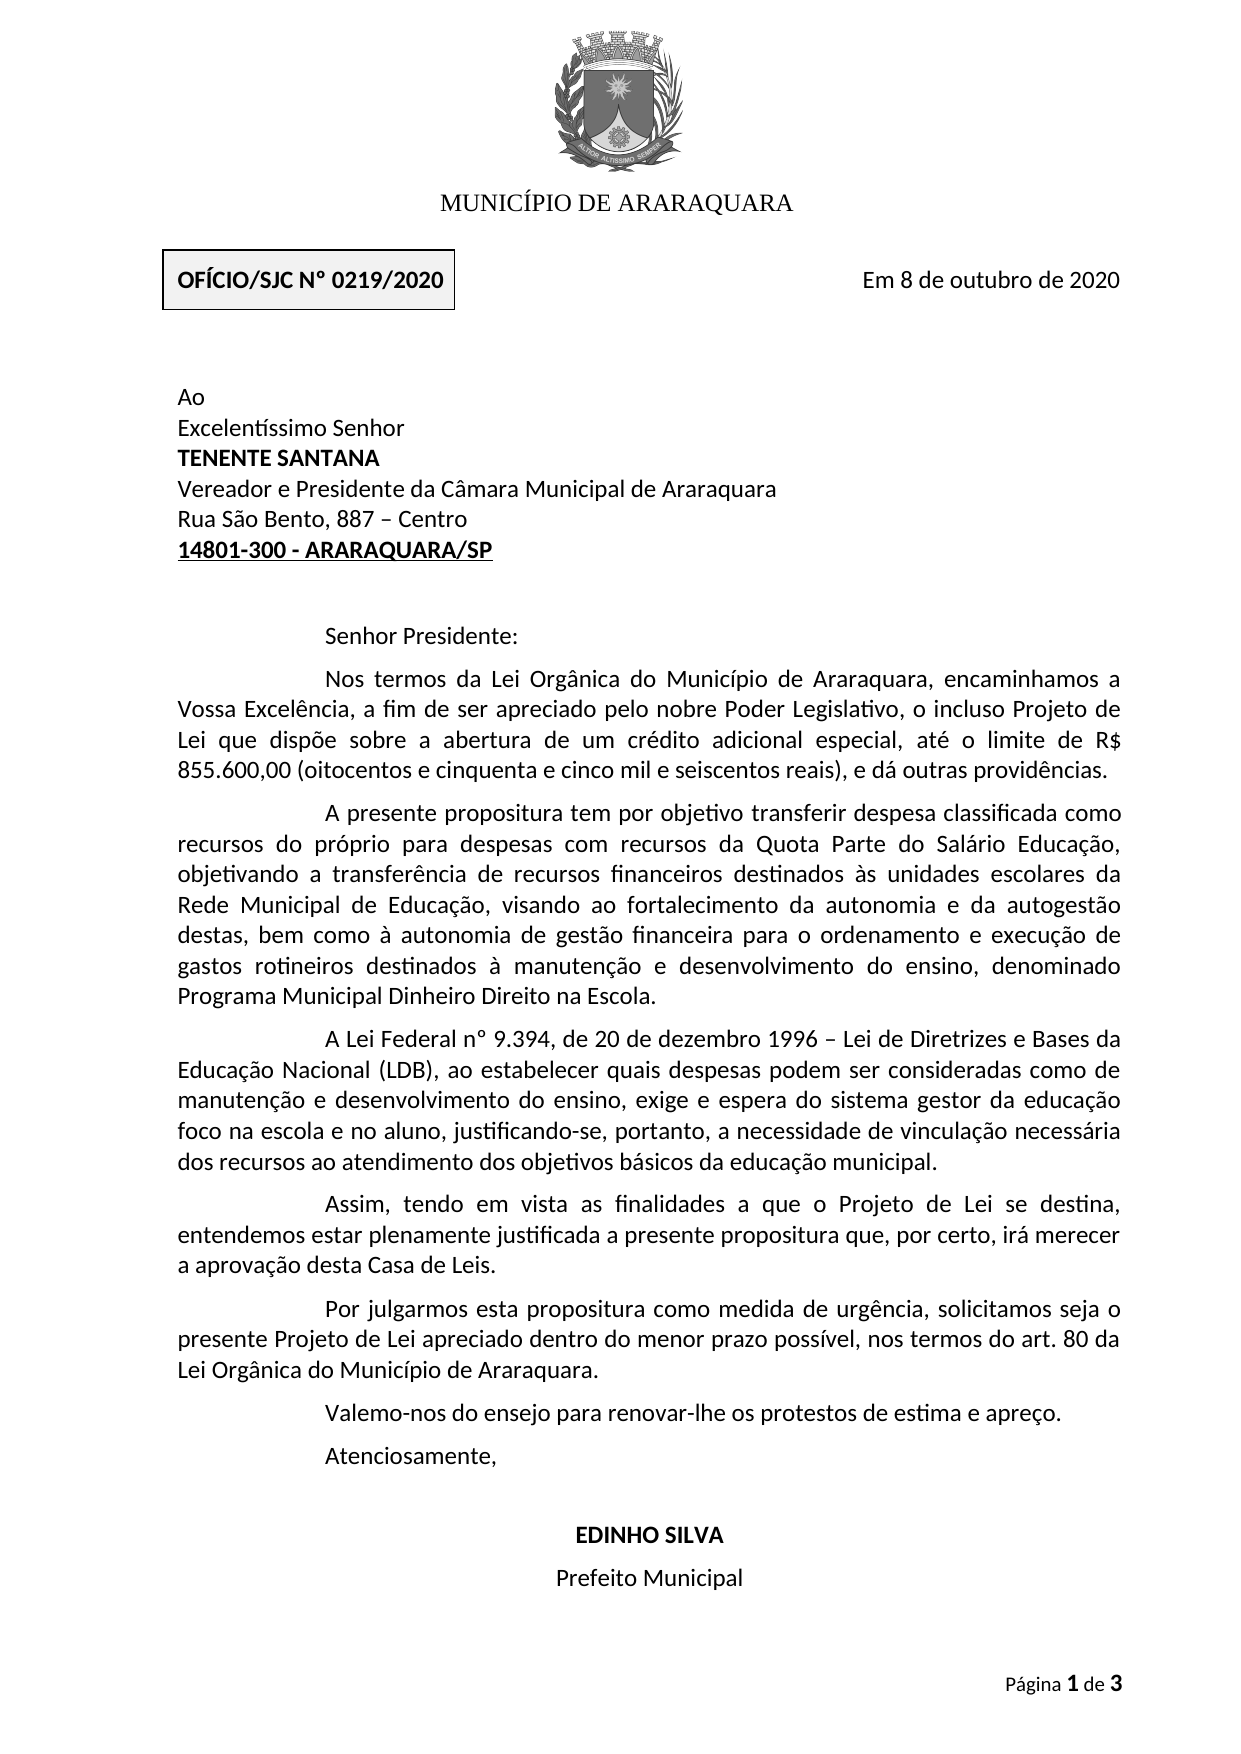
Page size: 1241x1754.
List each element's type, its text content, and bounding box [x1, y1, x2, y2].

text Nos termos da Lei Orgânica do Município de Araraquara, encaminhamos a Vossa Excelência, a fim de ser apreciado pelo nobre Poder Legislativo, o incluso Projeto de Lei que dispõe sobre a abertura de um crédito adicional especial, até o limite de R$ 855.600,00 (oitocentos e cinquenta e cinco mil e seiscentos reais), e dá outras providências. [177, 663, 1122, 785]
text Valemo-nos do ensejo para renovar-lhe os protestos de estima e apreço. [177, 1397, 1122, 1427]
text TENENTE SANTANA [177, 442, 1122, 473]
text Rua São Bento, 887 – Centro [177, 503, 1122, 534]
text Ao [177, 381, 1122, 412]
text Assim, tendo em vista as finalidades a que o Projeto de Lei se destina, entendemos estar plenamente justificada a presente propositura que, por certo, irá merecer a aprovação desta Casa de Leis. [177, 1189, 1122, 1280]
text 14801-300 - ARARAQUARA/SP [177, 534, 1122, 564]
text OFÍCIO/SJC Nº 0219/2020 Em 8 de outubro de 2020 [177, 264, 1122, 295]
text Atenciosamente, [177, 1440, 1122, 1470]
text A presente propositura tem por objetivo transferir despesa classificada como recursos do próprio para despesas com recursos da Quota Parte do Salário Educação, objetivando a transferência de recursos financeiros destinados às unidades escolares da Rede Municipal de Educação, visando ao fortalecimento da autonomia e da autogestão destas, bem como à autonomia de gestão financeira para o ordenamento e execução de gastos rotineiros destinados à manutenção e desenvolvimento do ensino, denominado Programa Municipal Dinheiro Direito na Escola. [177, 797, 1122, 1011]
text EDINHO SILVA [177, 1519, 1122, 1550]
text Excelentíssimo Senhor [177, 412, 1122, 442]
text Por julgarmos esta propositura como medida de urgência, solicitamos seja o presente Projeto de Lei apreciado dentro do menor prazo possível, nos termos do art. 80 da Lei Orgânica do Município de Araraquara. [177, 1293, 1122, 1384]
text Prefeito Municipal [177, 1562, 1122, 1593]
text Vereador e Presidente da Câmara Municipal de Araraquara [177, 473, 1122, 503]
text Senhor Presidente: [177, 620, 1122, 650]
text A Lei Federal nº 9.394, de 20 de dezembro 1996 – Lei de Diretrizes e Bases da Educação Nacional (LDB), ao estabelecer quais despesas podem ser consideradas como de manutenção e desenvolvimento do ensino, exige e espera do sistema gestor da educação foco na escola e no aluno, justificando-se, portanto, a necessidade de vinculação necessária dos recursos ao atendimento dos objetivos básicos da educação municipal. [177, 1023, 1122, 1176]
